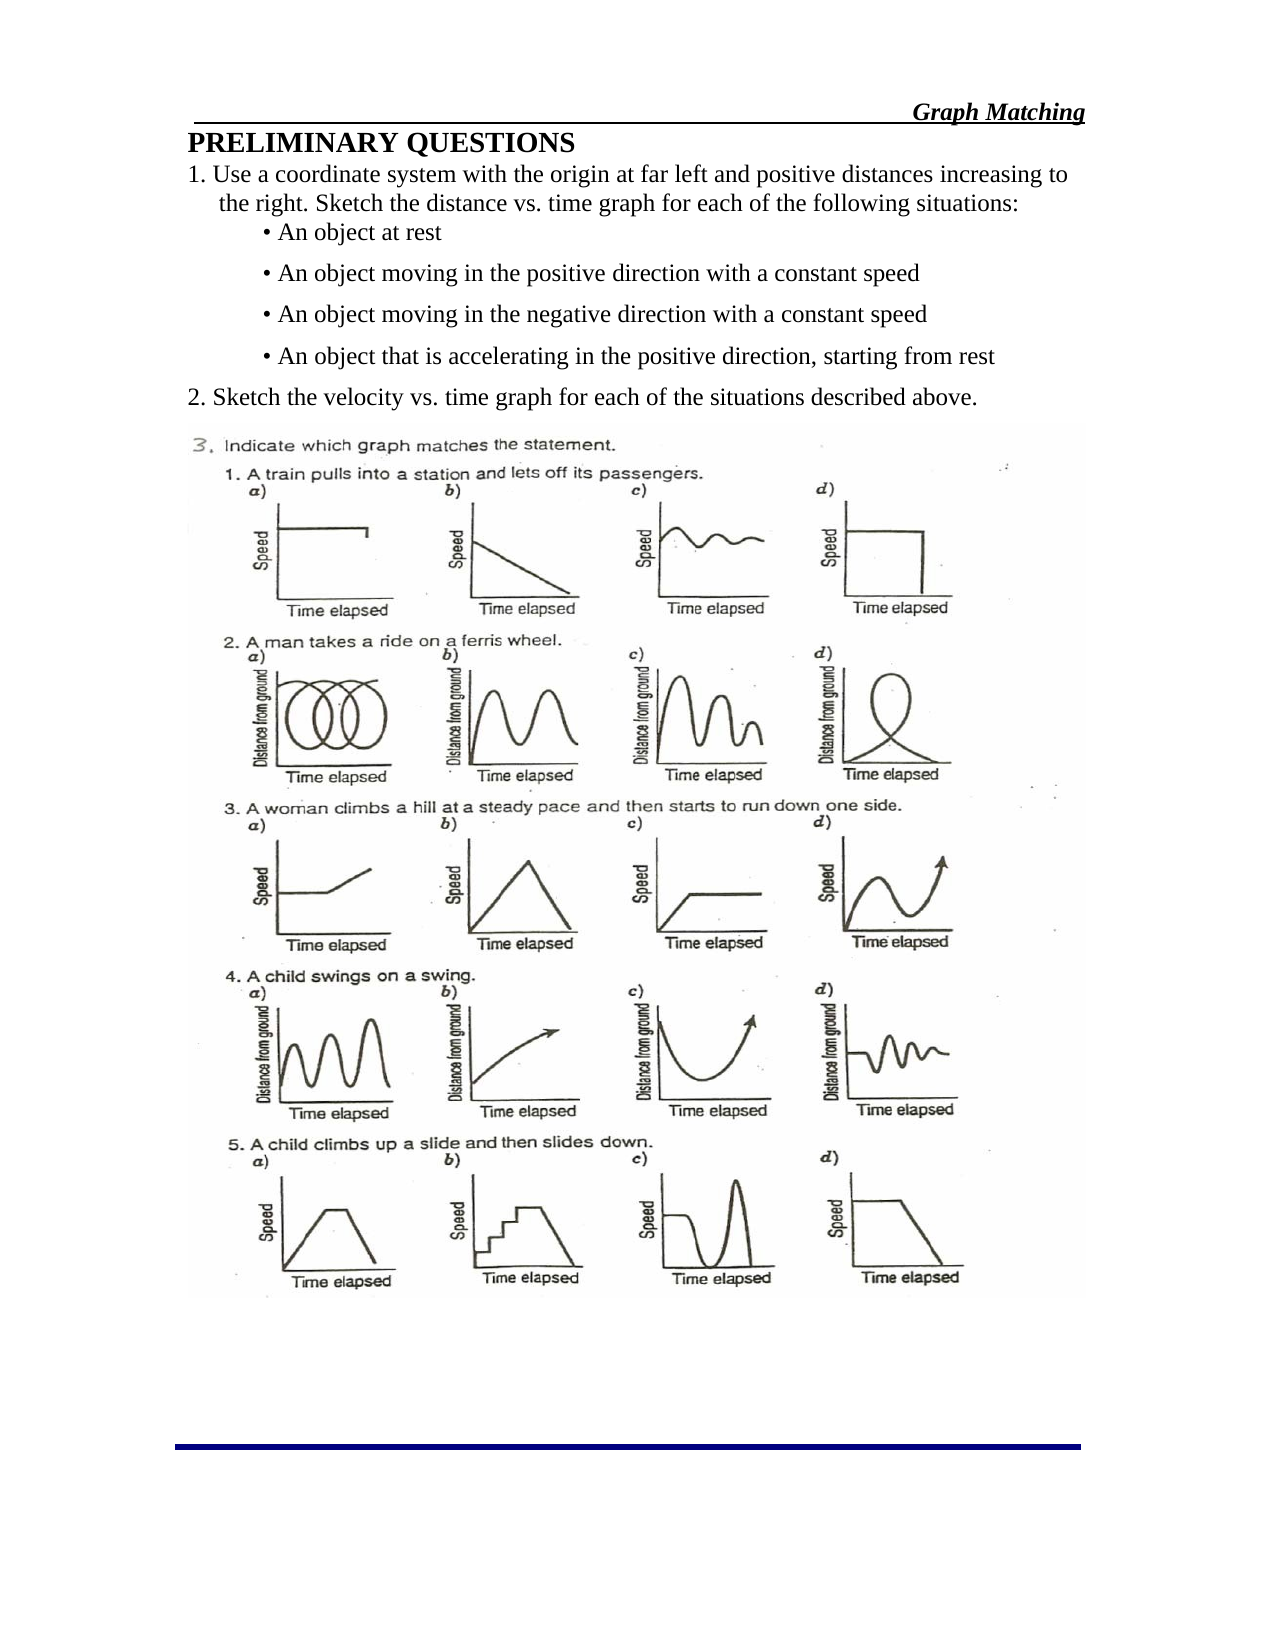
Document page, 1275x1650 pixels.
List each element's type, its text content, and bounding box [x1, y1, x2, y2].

list An object at rest [262, 217, 1100, 246]
picture [187, 423, 1087, 1298]
list An object moving in the negative direction with a constant speed [262, 299, 1100, 328]
list Use a coordinate system with the origin at far left and positive distances increasing to the right. Sketch the distance vs. time graph for each of the following situations: [187, 159, 1068, 217]
text PRELIMINARY QUESTIONS [187, 126, 1100, 159]
list Sketch the velocity vs. time graph for each of the situations described above. [187, 382, 1100, 411]
subtitle Graph Matching [194, 97, 1100, 126]
list An object that is accelerating in the positive direction, starting from rest [262, 341, 1100, 369]
list An object moving in the positive direction with a constant speed [262, 258, 1100, 287]
